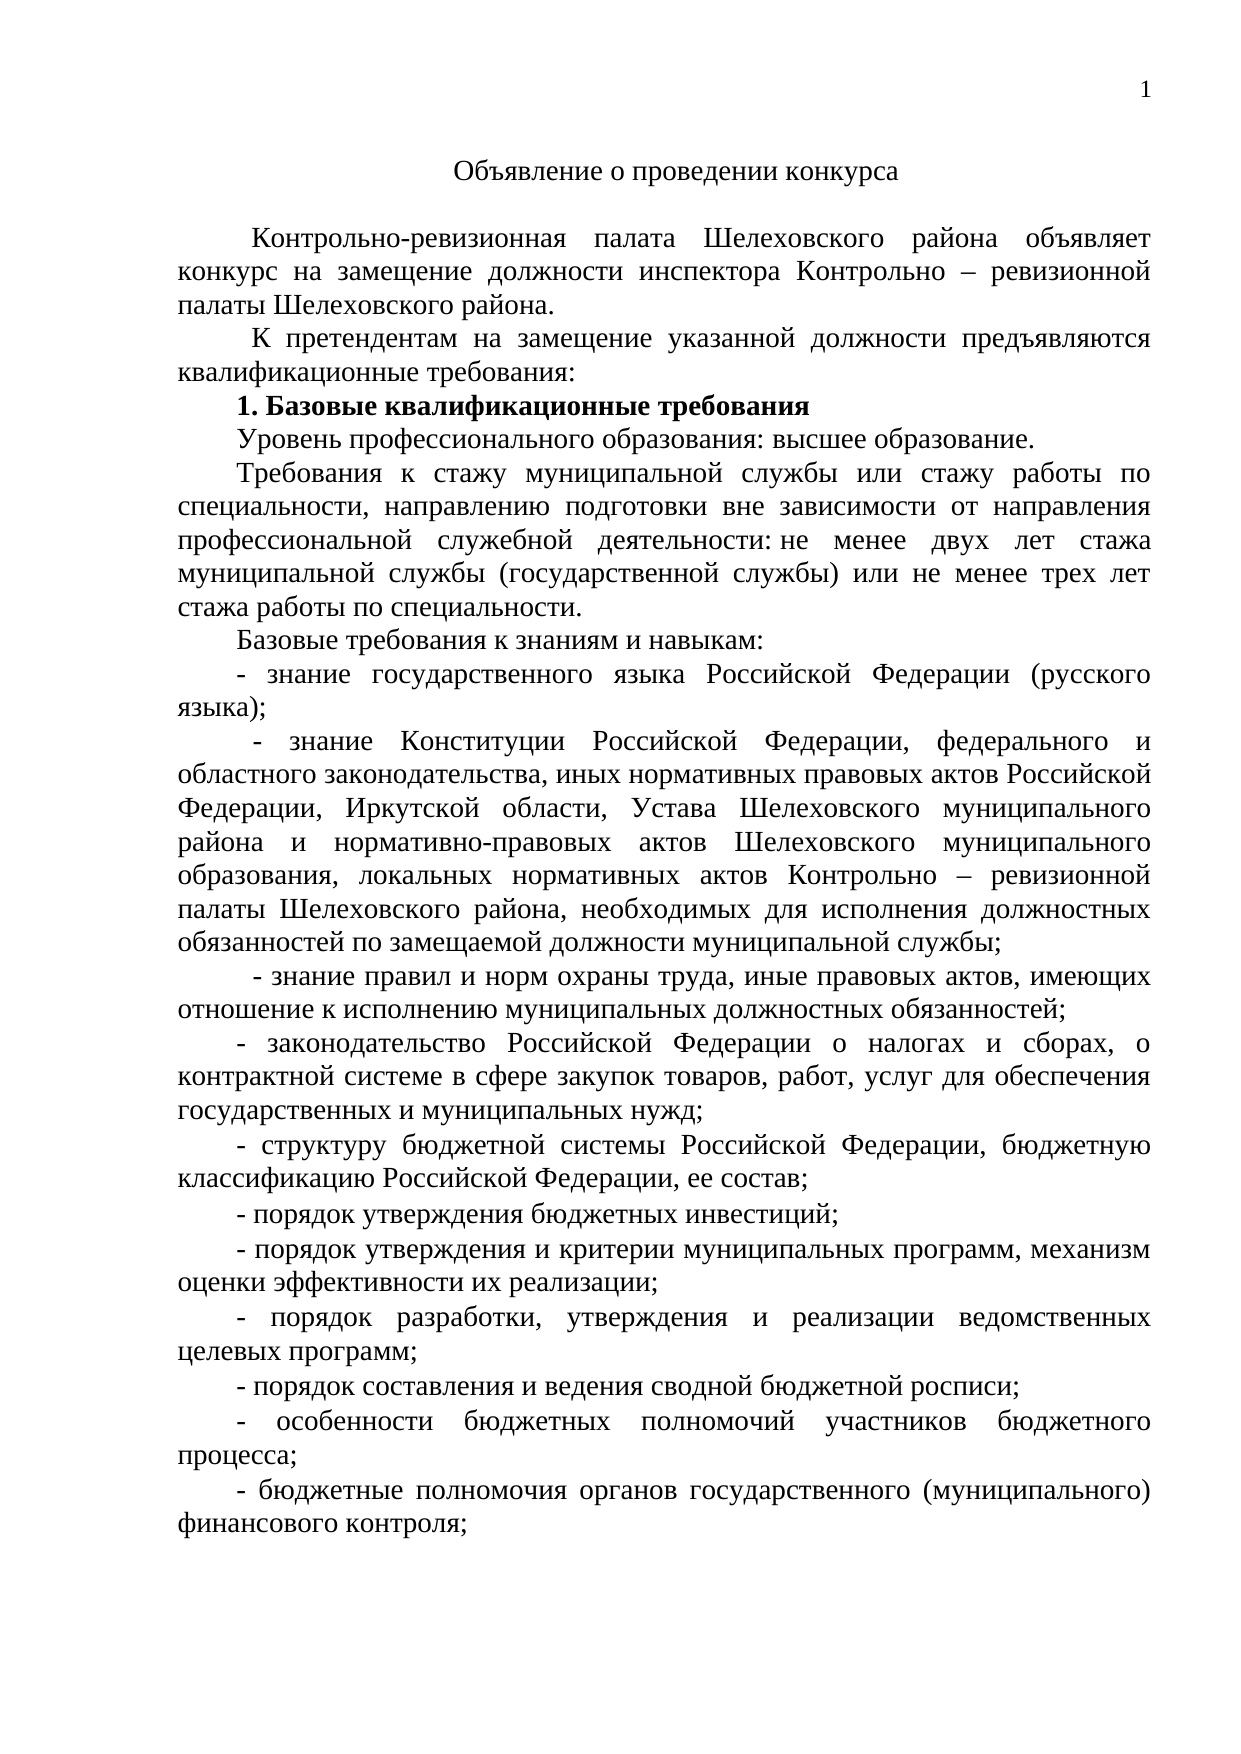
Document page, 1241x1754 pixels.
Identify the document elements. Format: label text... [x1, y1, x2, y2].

text - знание правил и норм охраны труда, иные правовых актов, имеющих отношение к исполнению муниципальных должностных обязанностей; [177, 958, 1152, 1025]
text - порядок утверждения и критерии муниципальных программ, механизм оценки эффективности их реализации; [177, 1231, 1152, 1298]
text Базовые требования к знаниям и навыкам: [177, 622, 1152, 656]
text Контрольно-ревизионная палата Шелеховского района объявляет конкурс на замещение должности инспектора Контрольно – ревизионной палаты Шелеховского района. [177, 220, 1152, 321]
text - законодательство Российской Федерации о налогах и сборах, о контрактной системе в сфере закупок товаров, работ, услуг для обеспечения государственных и муниципальных нужд; [177, 1025, 1152, 1126]
text Требования к стажу муниципальной службы или стажу работы по специальности, направлению подготовки вне зависимости от направления профессиональной служебной деятельности: не менее двух лет стажа муниципальной службы (государственной службы) или не менее трех лет стажа работы по специальности. [177, 455, 1152, 622]
text Объявление о проведении конкурса [177, 153, 1152, 186]
text - бюджетные полномочия органов государственного (муниципального) финансового контроля; [177, 1472, 1152, 1539]
text - порядок составления и ведения сводной бюджетной росписи; [177, 1368, 1152, 1402]
text - структуру бюджетной системы Российской Федерации, бюджетную классификацию Российской Федерации, ее состав; [177, 1127, 1152, 1194]
text - знание государственного языка Российской Федерации (русского языка); [177, 656, 1152, 723]
text - особенности бюджетных полномочий участников бюджетного процесса; [177, 1403, 1152, 1470]
text 1. Базовые квалификационные требования [177, 388, 1152, 421]
text Уровень профессионального образования: высшее образование. [177, 421, 1152, 455]
text К претендентам на замещение указанной должности предъявляются квалификационные требования: [177, 321, 1152, 388]
text - порядок разработки, утверждения и реализации ведомственных целевых программ; [177, 1299, 1152, 1367]
text - знание Конституции Российской Федерации, федерального и областного законодательства, иных нормативных правовых актов Российской Федерации, Иркутской области, Устава Шелеховского муниципального района и нормативно-правовых актов Шелеховского муниципального образования, локальных нормативных актов Контрольно – ревизионной палаты Шелеховского района, необходимых для исполнения должностных обязанностей по замещаемой должности муниципальной службы; [177, 723, 1152, 958]
text - порядок утверждения бюджетных инвестиций; [177, 1196, 1152, 1229]
